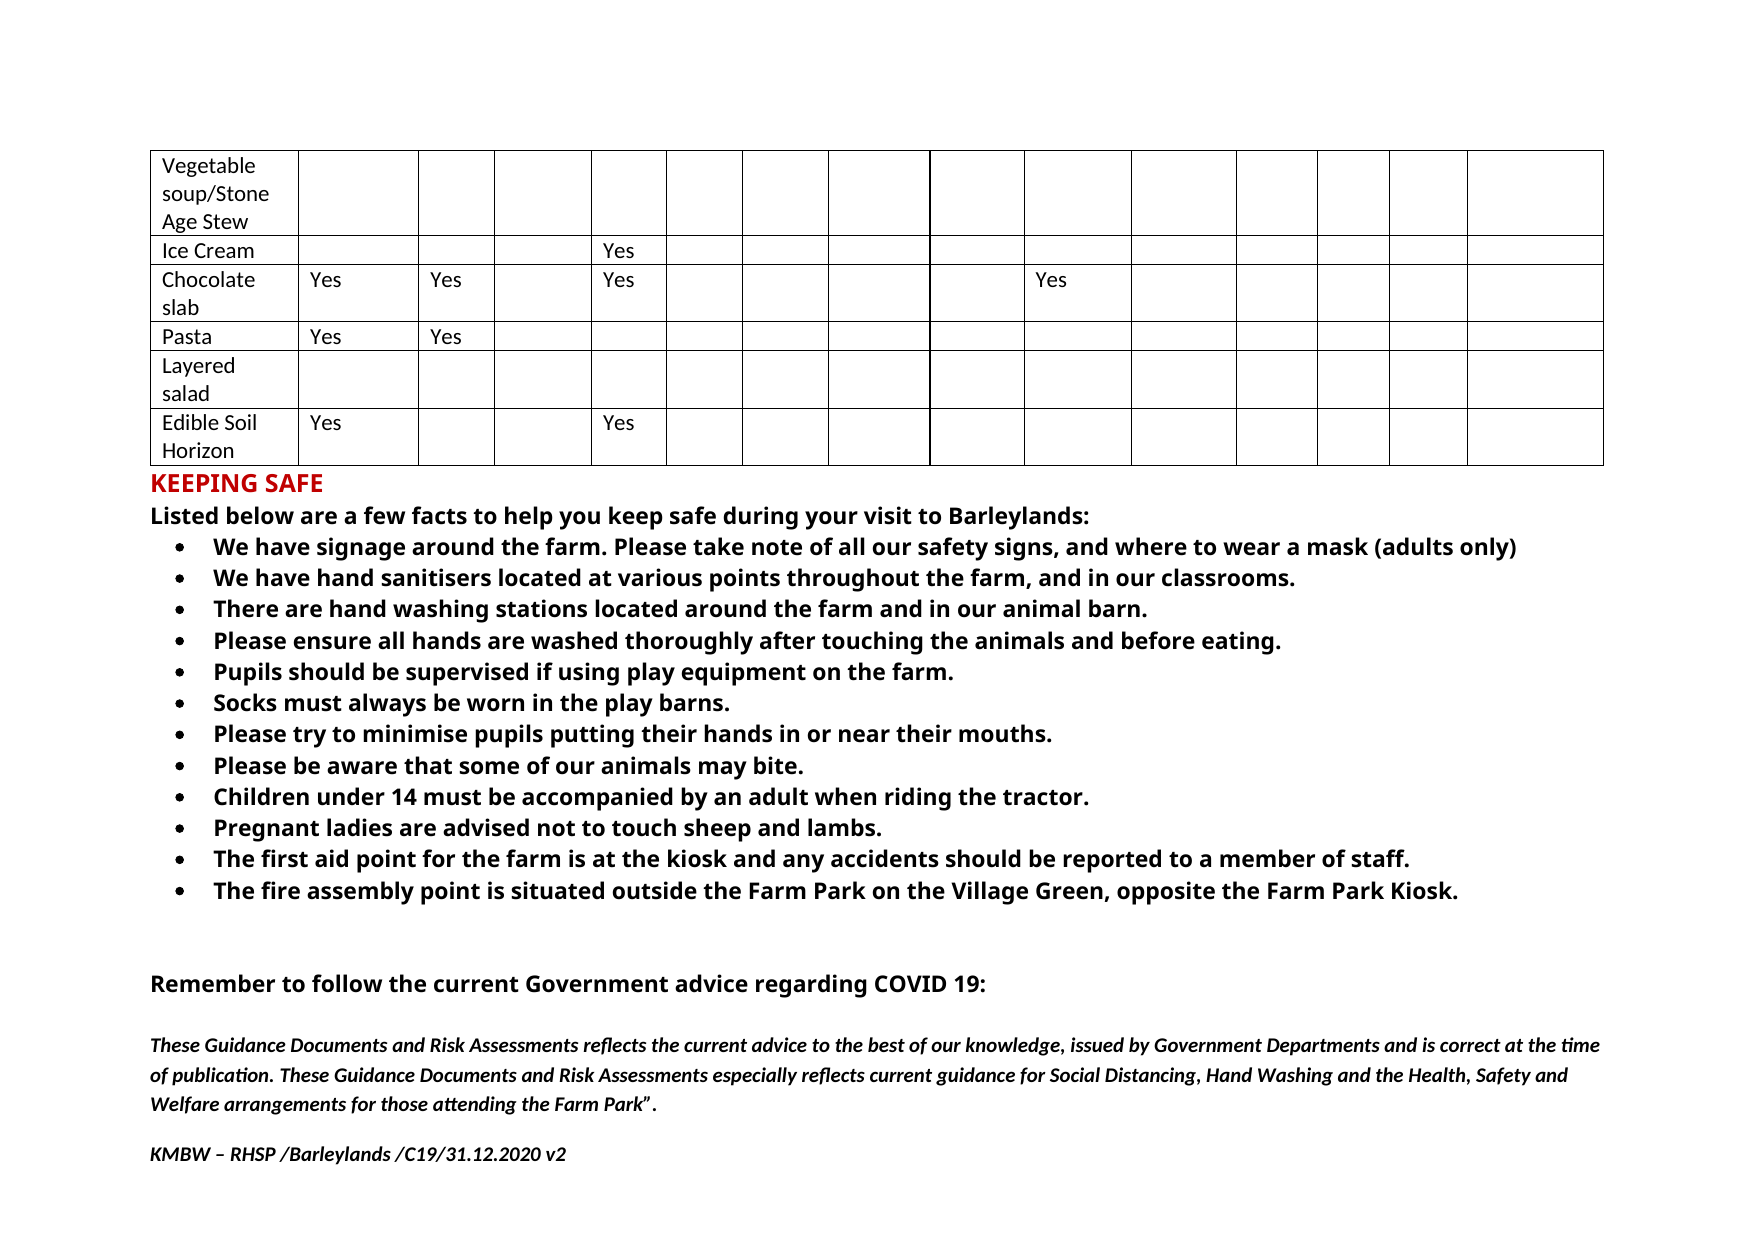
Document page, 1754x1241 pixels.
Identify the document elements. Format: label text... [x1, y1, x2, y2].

table_cell [592, 322, 666, 350]
table_cell [1318, 151, 1389, 235]
table_cell [1390, 265, 1467, 321]
table_cell Yes [299, 322, 418, 350]
list Pupils should be supervised if using play equipment on the farm. [176, 656, 1604, 687]
table_cell [592, 151, 666, 235]
text KEEPING SAFE [150, 466, 1604, 499]
table_cell [829, 322, 929, 350]
table_cell Chocolate slab [151, 265, 298, 321]
table_cell [1468, 409, 1603, 464]
table_cell [1318, 322, 1389, 350]
table_cell [1390, 322, 1467, 350]
table_cell [1237, 351, 1317, 407]
table_cell [1390, 236, 1467, 264]
table_cell [299, 351, 418, 407]
table_cell Yes [299, 409, 418, 464]
table_cell [743, 236, 828, 264]
table_cell [829, 351, 929, 407]
table_cell Pasta [151, 322, 298, 350]
table_cell [1132, 351, 1236, 407]
table_cell Yes [592, 409, 666, 464]
text Remember to follow the current Government advice regarding COVID 19: [150, 968, 1604, 999]
table_cell [931, 236, 1024, 264]
list Please ensure all hands are washed thoroughly after touching the animals and before eating. [176, 624, 1604, 656]
table_cell [1468, 265, 1603, 321]
table_cell Yes [419, 265, 494, 321]
table_cell [667, 151, 742, 235]
table_cell [1025, 151, 1131, 235]
table_cell [419, 151, 494, 235]
table_cell [829, 409, 929, 464]
table_cell [667, 265, 742, 321]
table_cell [1237, 265, 1317, 321]
table_cell [1025, 322, 1131, 350]
table_cell [743, 351, 828, 407]
table_cell Edible Soil Horizon [151, 409, 298, 464]
table_cell [1237, 322, 1317, 350]
list Pregnant ladies are advised not to touch sheep and lambs. [176, 812, 1604, 843]
list Children under 14 must be accompanied by an adult when riding the tractor. [176, 781, 1604, 812]
table_cell [419, 236, 494, 264]
table_cell [495, 351, 591, 407]
table_cell Yes [592, 265, 666, 321]
table_cell [743, 265, 828, 321]
table_cell [667, 351, 742, 407]
table_cell [743, 409, 828, 464]
table_cell Ice Cream [151, 236, 298, 264]
table_cell [1237, 409, 1317, 464]
table_cell [1237, 151, 1317, 235]
table_cell [1468, 236, 1603, 264]
table_cell [667, 322, 742, 350]
table_cell [495, 409, 591, 464]
table_cell [1390, 409, 1467, 464]
table_cell [1025, 409, 1131, 464]
table_cell [1132, 151, 1236, 235]
table_cell [1132, 322, 1236, 350]
table_cell [1025, 351, 1131, 407]
table_cell [829, 151, 929, 235]
table_cell [299, 151, 418, 235]
table_cell [931, 322, 1024, 350]
table_cell [931, 351, 1024, 407]
table_cell [1318, 236, 1389, 264]
list Please try to minimise pupils putting their hands in or near their mouths. [176, 718, 1604, 749]
table_cell [829, 236, 929, 264]
list We have hand sanitisers located at various points throughout the farm, and in our classrooms. [176, 562, 1604, 593]
table_cell [1132, 409, 1236, 464]
table_cell [1468, 322, 1603, 350]
list There are hand washing stations located around the farm and in our animal barn. [176, 593, 1604, 624]
table_cell [931, 265, 1024, 321]
table_cell [1318, 351, 1389, 407]
table_cell Vegetable soup/Stone Age Stew [151, 151, 298, 235]
list The first aid point for the farm is at the kiosk and any accidents should be reported to a member of staff. [176, 843, 1604, 874]
list Please be aware that some of our animals may bite. [176, 749, 1604, 781]
table_cell [419, 351, 494, 407]
table_cell [743, 322, 828, 350]
table_cell [495, 322, 591, 350]
list The fire assembly point is situated outside the Farm Park on the Village Green, opposite the Farm Park Kiosk. [176, 874, 1604, 906]
table_cell [495, 265, 591, 321]
list Socks must always be worn in the play barns. [176, 687, 1604, 718]
table_cell Yes [419, 322, 494, 350]
table_cell [931, 151, 1024, 235]
table_cell [1318, 409, 1389, 464]
table_cell Layered salad [151, 351, 298, 407]
table_cell [592, 351, 666, 407]
table_cell [667, 409, 742, 464]
table_cell [299, 236, 418, 264]
table_cell [1390, 151, 1467, 235]
table_cell [1237, 236, 1317, 264]
table_cell Yes [592, 236, 666, 264]
table_cell [419, 409, 494, 464]
table_cell [495, 151, 591, 235]
table_cell [1468, 351, 1603, 407]
table_cell [743, 151, 828, 235]
table_cell Yes [1025, 265, 1131, 321]
table_cell [1025, 236, 1131, 264]
table_cell [1468, 151, 1603, 235]
table_cell [931, 409, 1024, 464]
table_cell Yes [299, 265, 418, 321]
table_cell [495, 236, 591, 264]
text Listed below are a few facts to help you keep safe during your visit to Barleylands: [150, 499, 1604, 531]
table_cell [1390, 351, 1467, 407]
table_cell [1132, 236, 1236, 264]
table_cell [1132, 265, 1236, 321]
table_cell [829, 265, 929, 321]
table_cell [1318, 265, 1389, 321]
table_cell [667, 236, 742, 264]
list We have signage around the farm. Please take note of all our safety signs, and where to wear a mask (adults only) [176, 531, 1604, 562]
